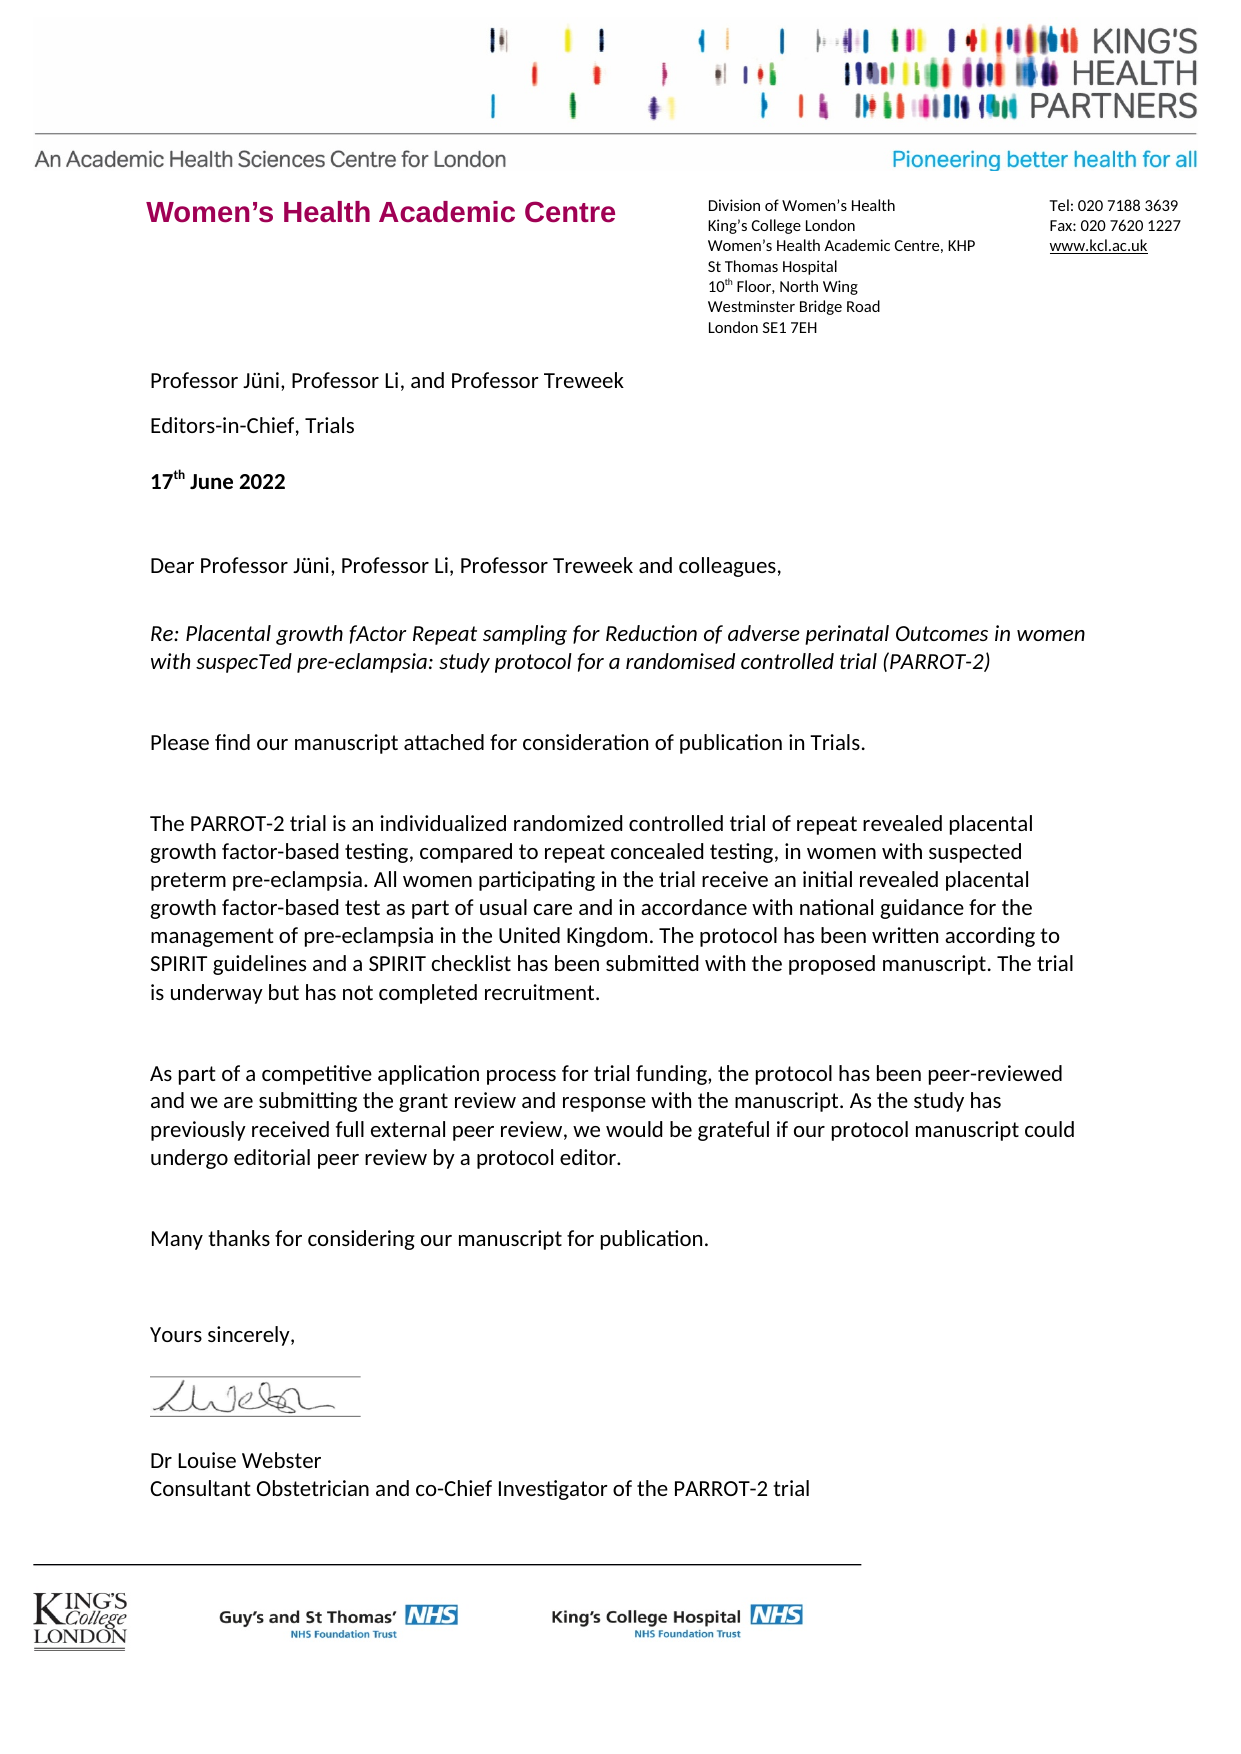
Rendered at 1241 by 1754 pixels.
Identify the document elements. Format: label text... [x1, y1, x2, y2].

text Many thanks for considering our manuscript for publication. [150, 1224, 1090, 1252]
text Yours sincerely, [150, 1320, 1090, 1348]
text The PARROT-2 trial is an individualized randomized controlled trial of repeat revealed placental growth factor-based testing, compared to repeat concealed testing, in women with suspected preterm pre-eclampsia. All women participating in the trial receive an initial revealed placental growth factor-based test as part of usual care and in accordance with national guidance for the management of pre-eclampsia in the United Kingdom. The protocol has been written according to SPIRIT guidelines and a SPIRIT checklist has been submitted with the proposed manuscript. The trial is underway but has not completed recruitment. [150, 809, 1090, 1006]
text As part of a competitive application process for trial funding, the protocol has been peer-reviewed and we are submitting the grant review and response with the manuscript. As the study has previously received full external peer review, we would be grateful if our protocol manuscript could undergo editorial peer review by a protocol editor. [150, 1059, 1090, 1171]
text Consultant Obstetrician and co-Chief Investigator of the PARROT-2 trial [150, 1474, 1090, 1502]
subtitle Professor Jüni, Professor Li, and Professor Treweek [150, 366, 1090, 394]
text Please find our manuscript attached for consideration of publication in Trials. [150, 728, 1090, 756]
text Editors-in-Chief, Trials [150, 411, 1090, 439]
text Re: Placental growth fActor Repeat sampling for Reduction of adverse perinatal Outcomes in women with suspecTed pre-eclampsia: study protocol for a randomised controlled trial (PARROT-2) [150, 619, 1090, 675]
picture [32, 17, 1199, 170]
text Dear Professor Jüni, Professor Li, Professor Treweek and colleagues, [150, 551, 1090, 579]
picture [150, 1376, 361, 1418]
text Dr Louise Webster [150, 1446, 1090, 1474]
text 17th June 2022 [150, 467, 1090, 495]
